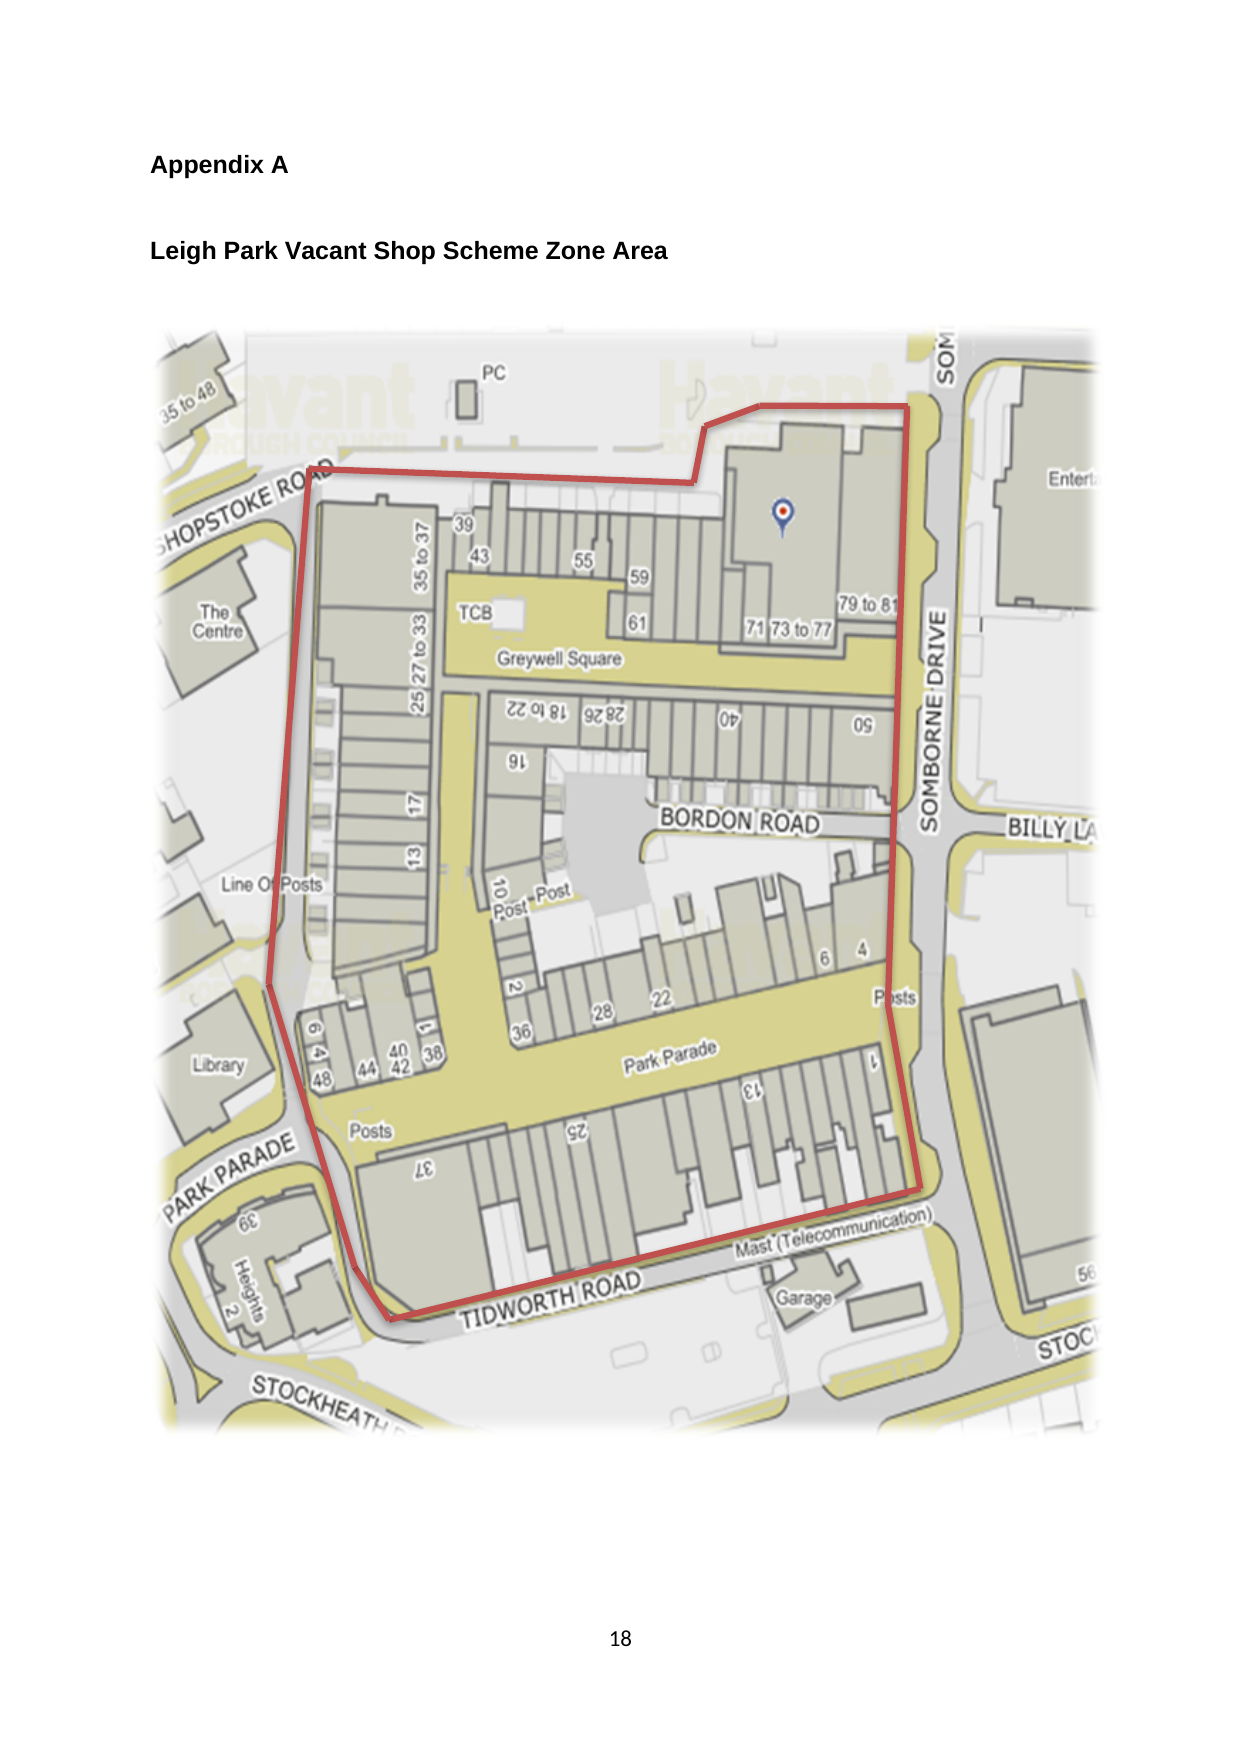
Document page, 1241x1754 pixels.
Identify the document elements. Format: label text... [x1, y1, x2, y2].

picture [150, 322, 1106, 1440]
list Leigh Park Vacant Shop Scheme Zone Area [150, 236, 1090, 265]
list Appendix A [150, 150, 1090, 179]
